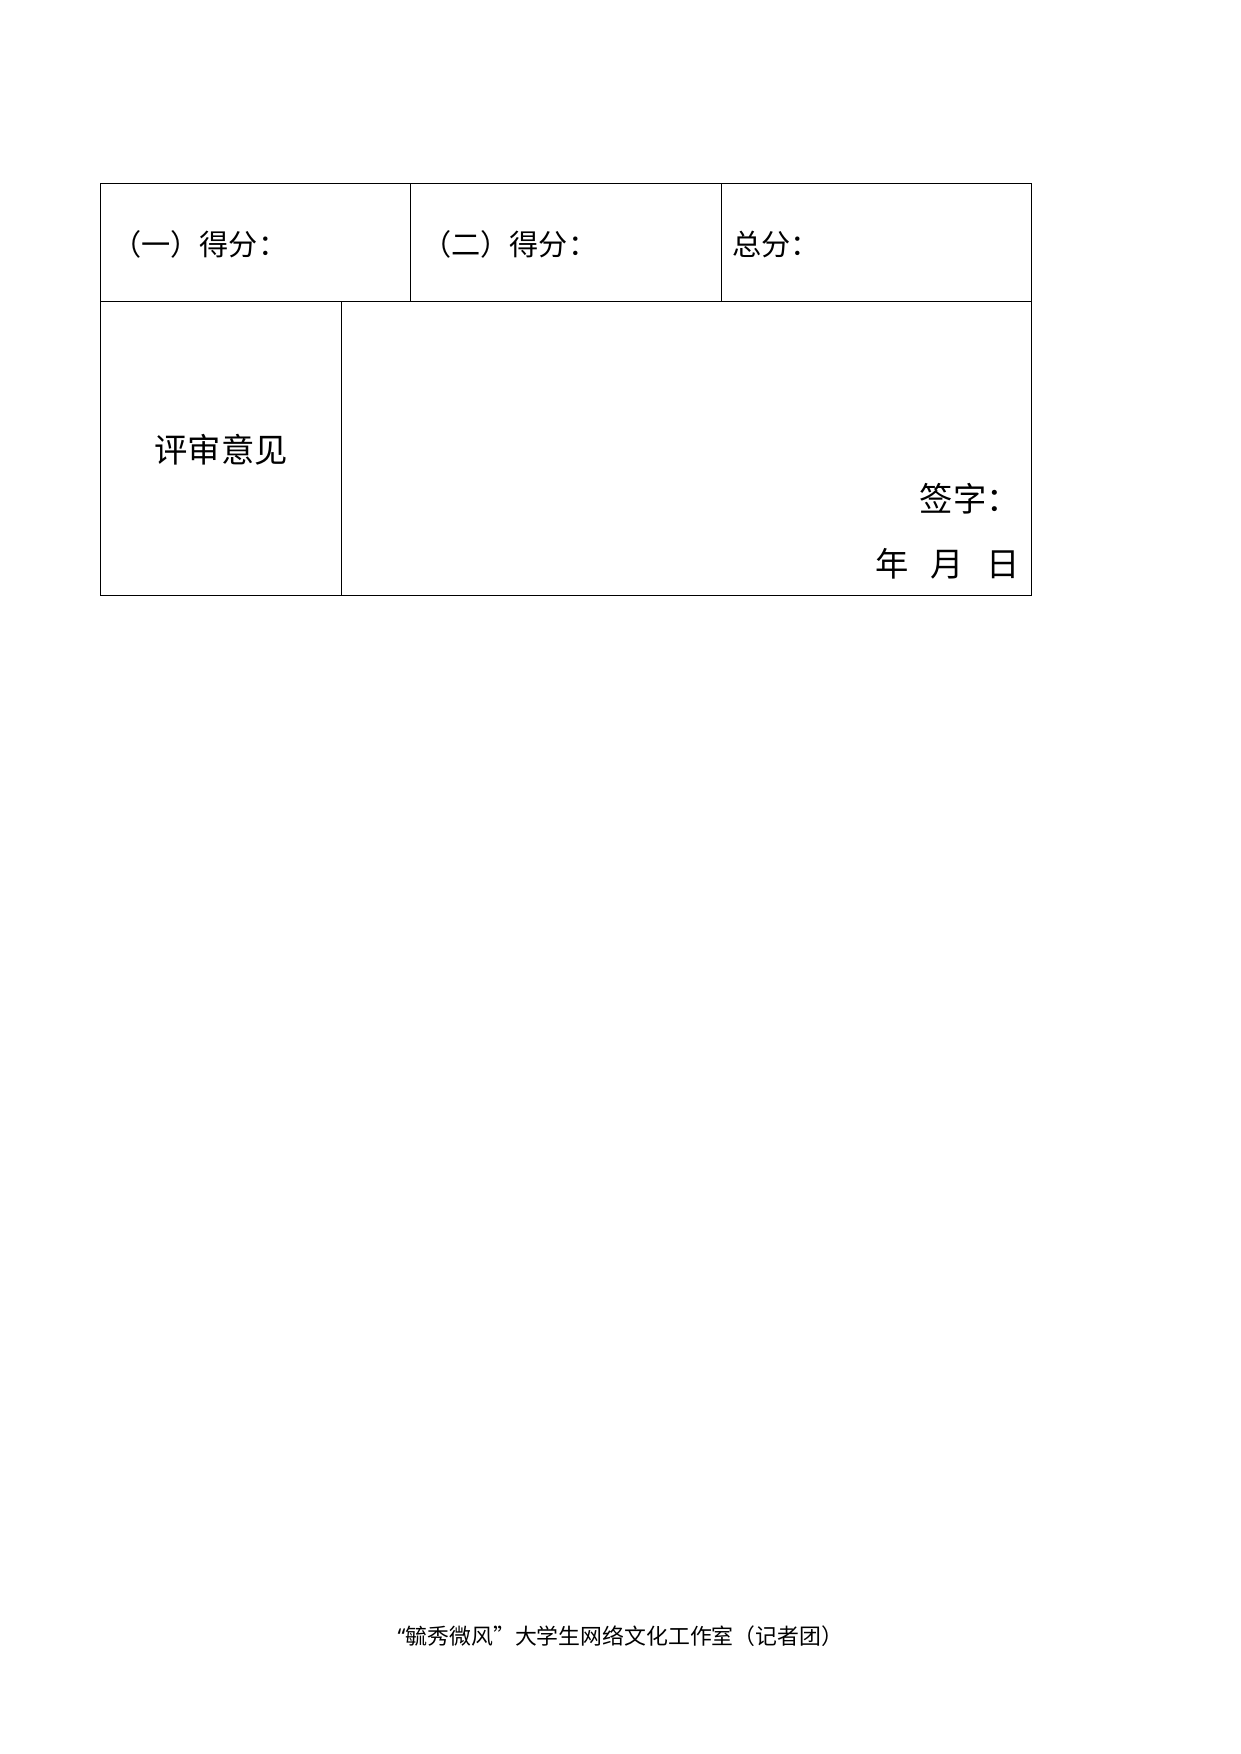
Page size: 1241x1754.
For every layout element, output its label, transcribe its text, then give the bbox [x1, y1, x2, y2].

table_cell （一）得分： [101, 184, 410, 301]
table_cell 总分： [722, 184, 1031, 301]
table_cell 签字： 年 月 日 [342, 302, 1031, 595]
table_cell 评审意见 [101, 302, 341, 595]
table_cell （二）得分： [411, 184, 721, 301]
